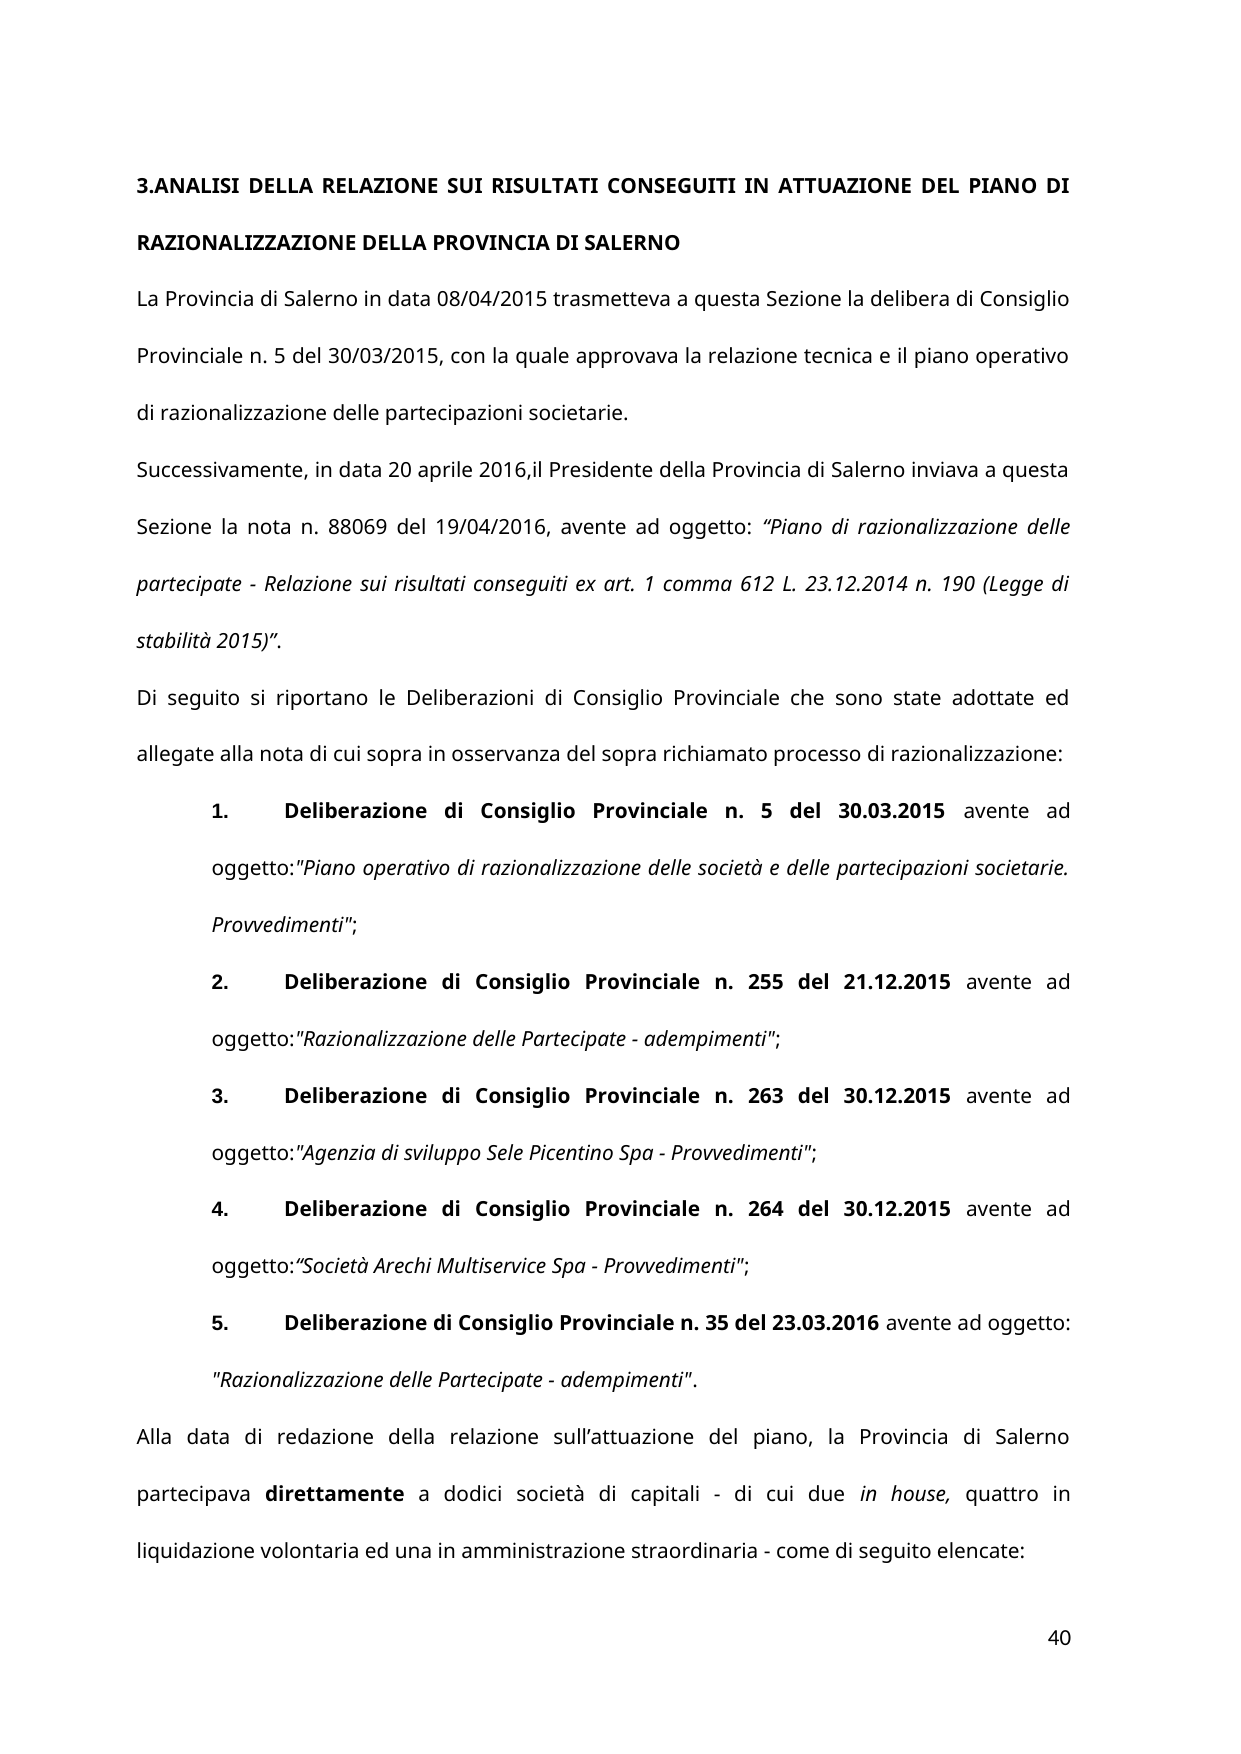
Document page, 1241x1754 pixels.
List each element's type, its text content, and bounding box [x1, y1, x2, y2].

list Deliberazione di Consiglio Provinciale n. 5 del 30.03.2015 avente ad oggetto:"Piano operativo di razionalizzazione delle società e delle partecipazioni societarie. Provvedimenti"; [211, 796, 1071, 938]
text Alla data di redazione della relazione sull’attuazione del piano, la Provincia di Salerno partecipava direttamente a dodici società di capitali - di cui due in house, quattro in liquidazione volontaria ed una in amministrazione straordinaria - come di seguito elencate: [136, 1422, 1071, 1564]
list Deliberazione di Consiglio Provinciale n. 264 del 30.12.2015 avente ad oggetto:“Società Arechi Multiservice Spa - Provvedimenti"; [211, 1194, 1071, 1280]
text La Provincia di Salerno in data 08/04/2015 trasmetteva a questa Sezione la delibera di Consiglio Provinciale n. 5 del 30/03/2015, con la quale approvava la relazione tecnica e il piano operativo di razionalizzazione delle partecipazioni societarie. [136, 284, 1071, 427]
text Successivamente, in data 20 aprile 2016,il Presidente della Provincia di Salerno inviava a questa Sezione la nota n. 88069 del 19/04/2016, avente ad oggetto: “Piano di razionalizzazione delle partecipate - Relazione sui risultati conseguiti ex art. 1 comma 612 L. 23.12.2014 n. 190 (Legge di stabilità 2015)”. [136, 455, 1071, 654]
list Deliberazione di Consiglio Provinciale n. 263 del 30.12.2015 avente ad oggetto:"Agenzia di sviluppo Sele Picentino Spa - Provvedimenti"; [211, 1081, 1071, 1166]
list Deliberazione di Consiglio Provinciale n. 255 del 21.12.2015 avente ad oggetto:"Razionalizzazione delle Partecipate - adempimenti"; [211, 967, 1071, 1052]
text 3.ANALISI DELLA RELAZIONE SUI RISULTATI CONSEGUITI IN ATTUAZIONE DEL PIANO DI RAZIONALIZZAZIONE DELLA PROVINCIA DI SALERNO [136, 171, 1071, 256]
list Deliberazione di Consiglio Provinciale n. 35 del 23.03.2016 avente ad oggetto: "Razionalizzazione delle Partecipate - adempimenti". [211, 1308, 1071, 1393]
text Di seguito si riportano le Deliberazioni di Consiglio Provinciale che sono state adottate ed allegate alla nota di cui sopra in osservanza del sopra richiamato processo di razionalizzazione: [136, 683, 1071, 768]
